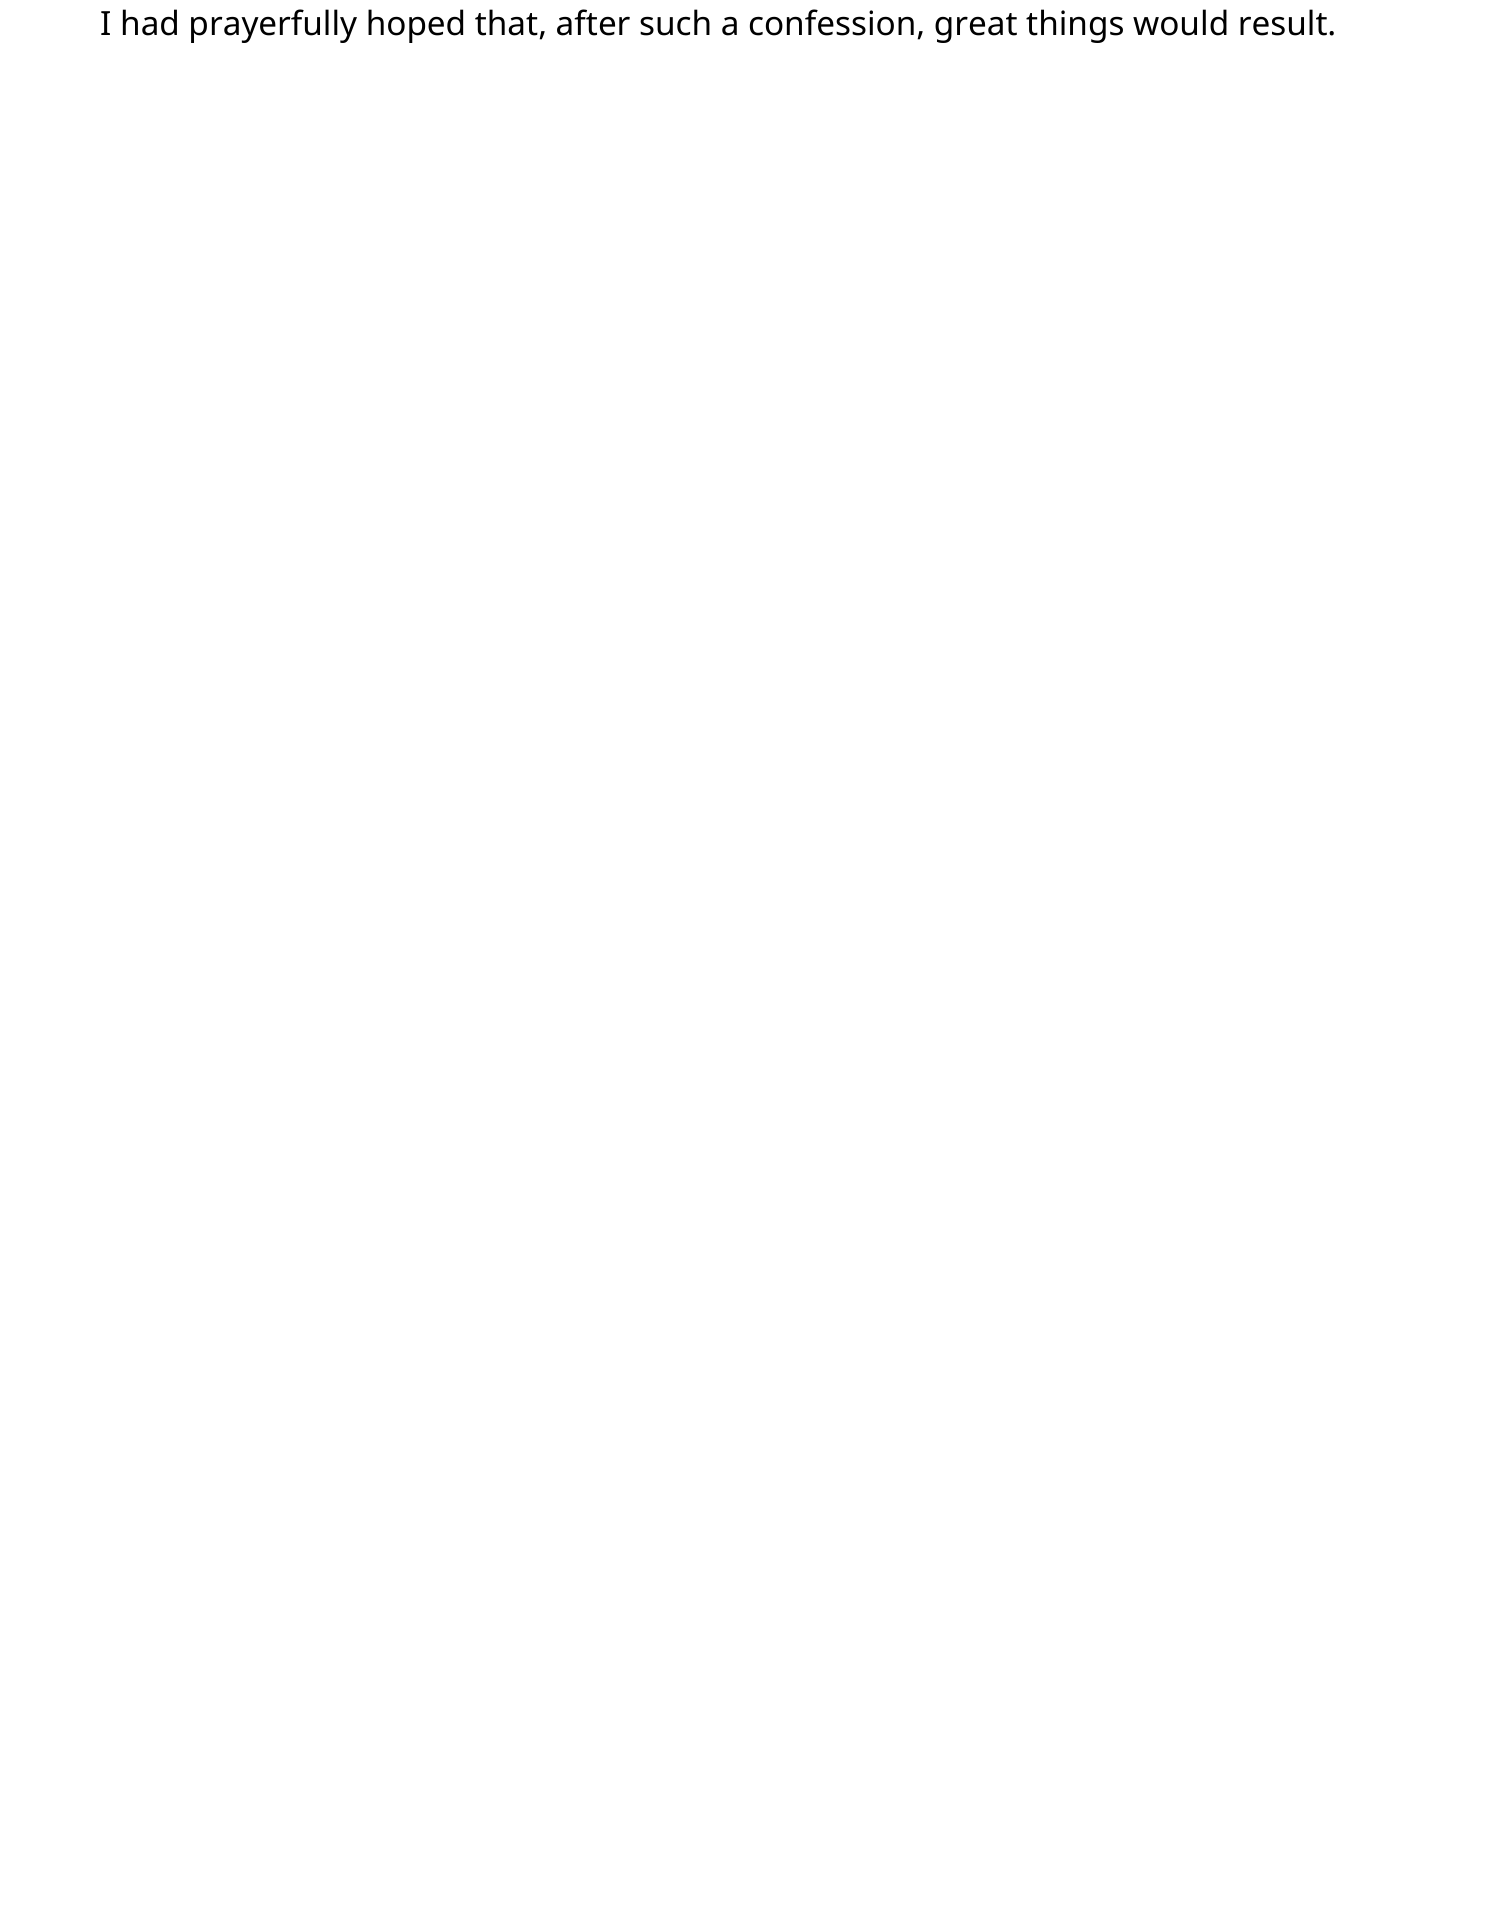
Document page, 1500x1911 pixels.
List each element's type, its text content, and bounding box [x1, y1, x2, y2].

text I had prayerfully hoped that, after such a confession, great things would result. [100, 0, 1412, 45]
